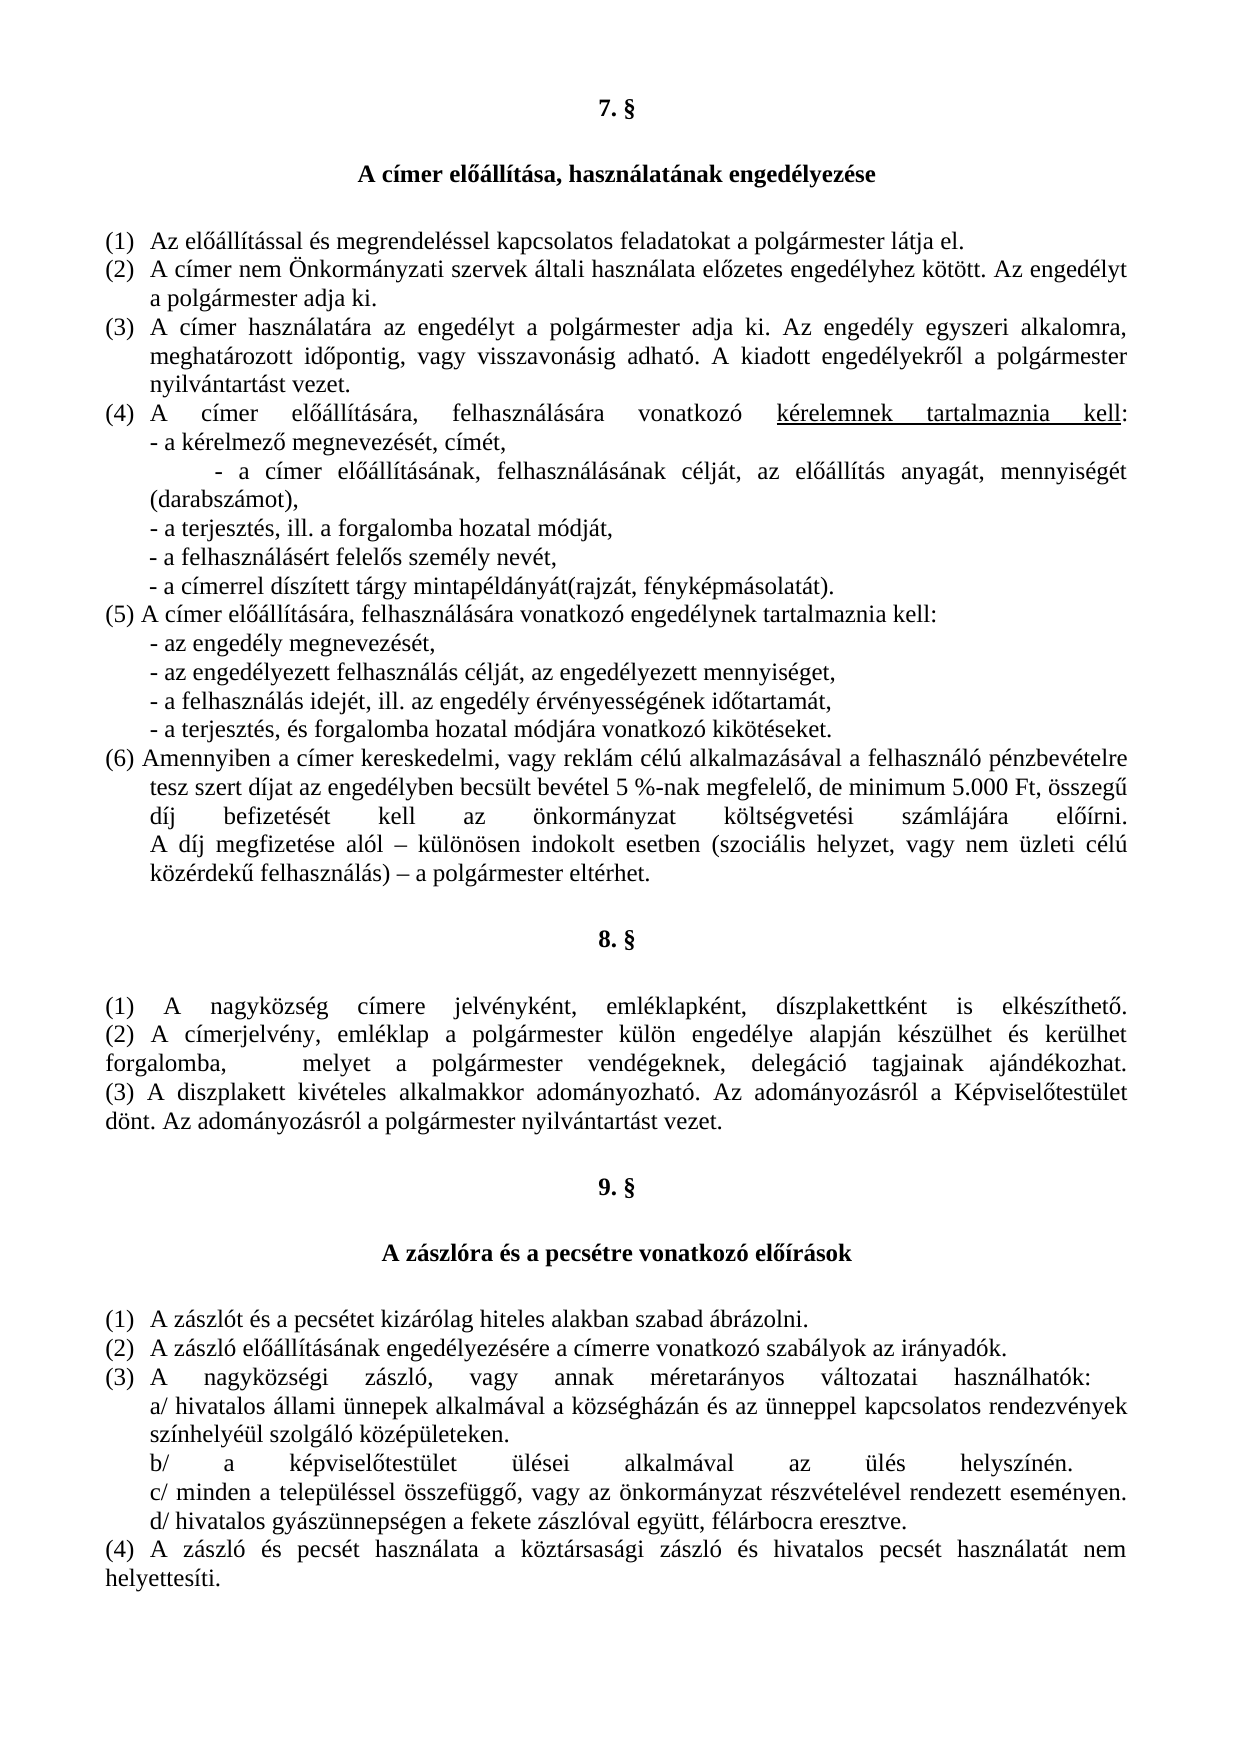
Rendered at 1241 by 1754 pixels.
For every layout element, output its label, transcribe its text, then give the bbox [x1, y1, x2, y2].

text 7. § [105, 93, 1128, 122]
text - az engedélyezett felhasználás célját, az engedélyezett mennyiséget, [149, 657, 1128, 686]
text - a terjesztés, és forgalomba hozatal módjára vonatkozó kikötéseket. [149, 714, 1128, 743]
text A címer előállítása, használatának engedélyezése [105, 159, 1128, 188]
text (5) A címer előállítására, felhasználására vonatkozó engedélynek tartalmaznia kell: [105, 599, 1128, 628]
text - a felhasználás idejét, ill. az engedély érvényességének időtartamát, [149, 686, 1128, 714]
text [105, 1534, 1128, 1592]
text - a felhasználásért felelős személy nevét, [105, 542, 1128, 571]
text - az engedély megnevezését, [149, 628, 1128, 657]
list Az előállítással és megrendeléssel kapcsolatos feladatokat a polgármester látja el. [105, 226, 1128, 254]
text - a címerrel díszített tárgy mintapéldányát(rajzát, fényképmásolatát). [105, 571, 1128, 599]
text (6) Amennyiben a címer kereskedelmi, vagy reklám célú alkalmazásával a felhasználó pénzbevételre tesz szert díjat az engedélyben becsült bevétel 5 %-nak megfelelő, de minimum , összegű díj befizetését kell az önkormányzat költségvetési számlájára előírni. A díj megfizetése alól – különösen indokolt esetben (szociális helyzet, vagy nem üzleti célú közérdekű felhasználás) – a polgármester eltérhet. [105, 743, 1128, 887]
text 9. § [105, 1172, 1128, 1201]
text b/ a képviselőtestület ülései alkalmával az ülés helyszínén. c/ minden a településsel összefüggő, vagy az önkormányzat részvételével rendezett eseményen. d/ hivatalos gyászünnepségen a fekete zászlóval együtt, félárbocra eresztve. [149, 1448, 1128, 1534]
list A címer nem Önkormányzati szervek általi használata előzetes engedélyhez kötött. Az engedélyt a polgármester adja ki. [105, 254, 1128, 312]
list A zászlót és a pecsétet kizárólag hiteles alakban szabad ábrázolni. [105, 1304, 1128, 1333]
text A zászlóra és a pecsétre vonatkozó előírások [105, 1238, 1128, 1267]
text 8. § [105, 924, 1128, 953]
list A címer előállítására, felhasználására vonatkozó kérelemnek tartalmaznia kell: - a kérelmező megnevezését, címét, [105, 398, 1128, 456]
list A nagyközségi zászló, vagy annak méretarányos változatai használhatók: a/ hivatalos állami ünnepek alkalmával a községházán és az ünneppel kapcsolatos rendezvények színhelyéül szolgáló középületeken. [105, 1362, 1128, 1448]
text - a címer előállításának, felhasználásának célját, az előállítás anyagát, mennyiségét (darabszámot), - a terjesztés, ill. a forgalomba hozatal módját, [105, 456, 1128, 542]
text (1) A nagyközség címere jelvényként, emléklapként, díszplakettként is elkészíthető. (2) A címerjelvény, emléklap a polgármester külön engedélye alapján készülhet és kerülhet forgalomba, melyet a polgármester vendégeknek, delegáció tagjainak ajándékozhat. (3) A diszplakett kivételes alkalmakkor adományozható. Az adományozásról a Képviselőtestület dönt. Az adományozásról a polgármester nyilvántartást vezet. [105, 991, 1128, 1134]
list A címer használatára az engedélyt a polgármester adja ki. Az engedély egyszeri alkalomra, meghatározott időpontig, vagy visszavonásig adható. A kiadott engedélyekről a polgármester nyilvántartást vezet. [105, 312, 1128, 398]
list A zászló előállításának engedélyezésére a címerre vonatkozó szabályok az irányadók. [105, 1333, 1128, 1362]
